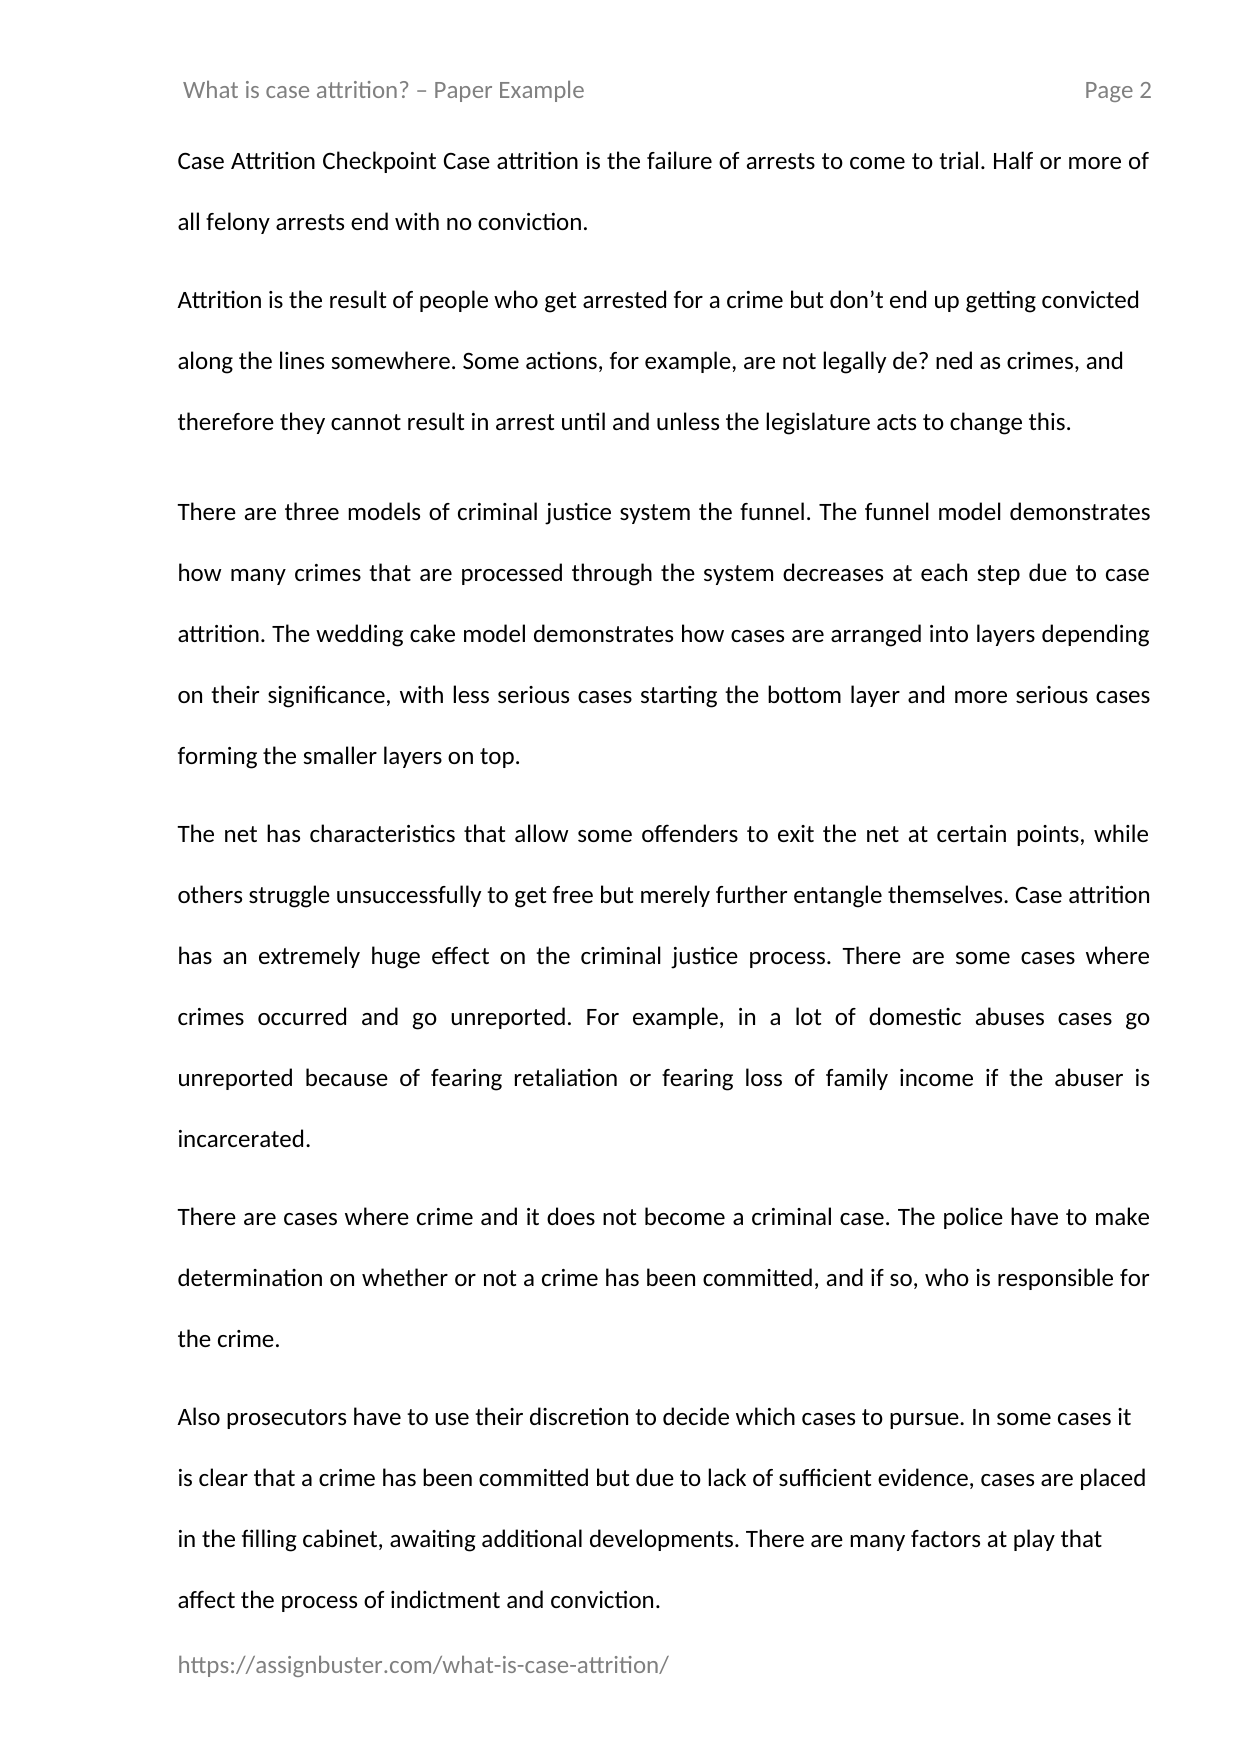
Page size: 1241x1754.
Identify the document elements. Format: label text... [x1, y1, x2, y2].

text Attrition is the result of people who get arrested for a crime but don’t end up getting convicted along the lines somewhere. Some actions, for example, are not legally de? ned as crimes, and therefore they cannot result in arrest until and unless the legislature acts to change this. [177, 284, 1152, 436]
text Also prosecutors have to use their discretion to decide which cases to pursue. In some cases it is clear that a crime has been committed but due to lack of sufficient evidence, cases are placed in the filling cabinet, awaiting additional developments. There are many factors at play that affect the process of indictment and conviction. [177, 1401, 1152, 1614]
text There are cases where crime and it does not become a criminal case. The police have to make determination on whether or not a crime has been committed, and if so, who is responsible for the crime. [177, 1201, 1152, 1354]
text The net has characteristics that allow some offenders to exit the net at certain points, while others struggle unsuccessfully to get free but merely further entangle themselves. Case attrition has an extremely huge effect on the criminal justice process. There are some cases where crimes occurred and go unreported. For example, in a lot of domestic abuses cases go unreported because of fearing retaliation or fearing loss of family income if the abuser is incarcerated. [177, 818, 1152, 1154]
text There are three models of criminal justice system the funnel. The funnel model demonstrates how many crimes that are processed through the system decreases at each step due to case attrition. The wedding cake model demonstrates how cases are arranged into layers depending on their significance, with less serious cases starting the bottom layer and more serious cases forming the smaller layers on top. [177, 496, 1152, 771]
text Case Attrition Checkpoint Case attrition is the failure of arrests to come to trial. Half or more of all felony arrests end with no conviction. [177, 145, 1152, 237]
